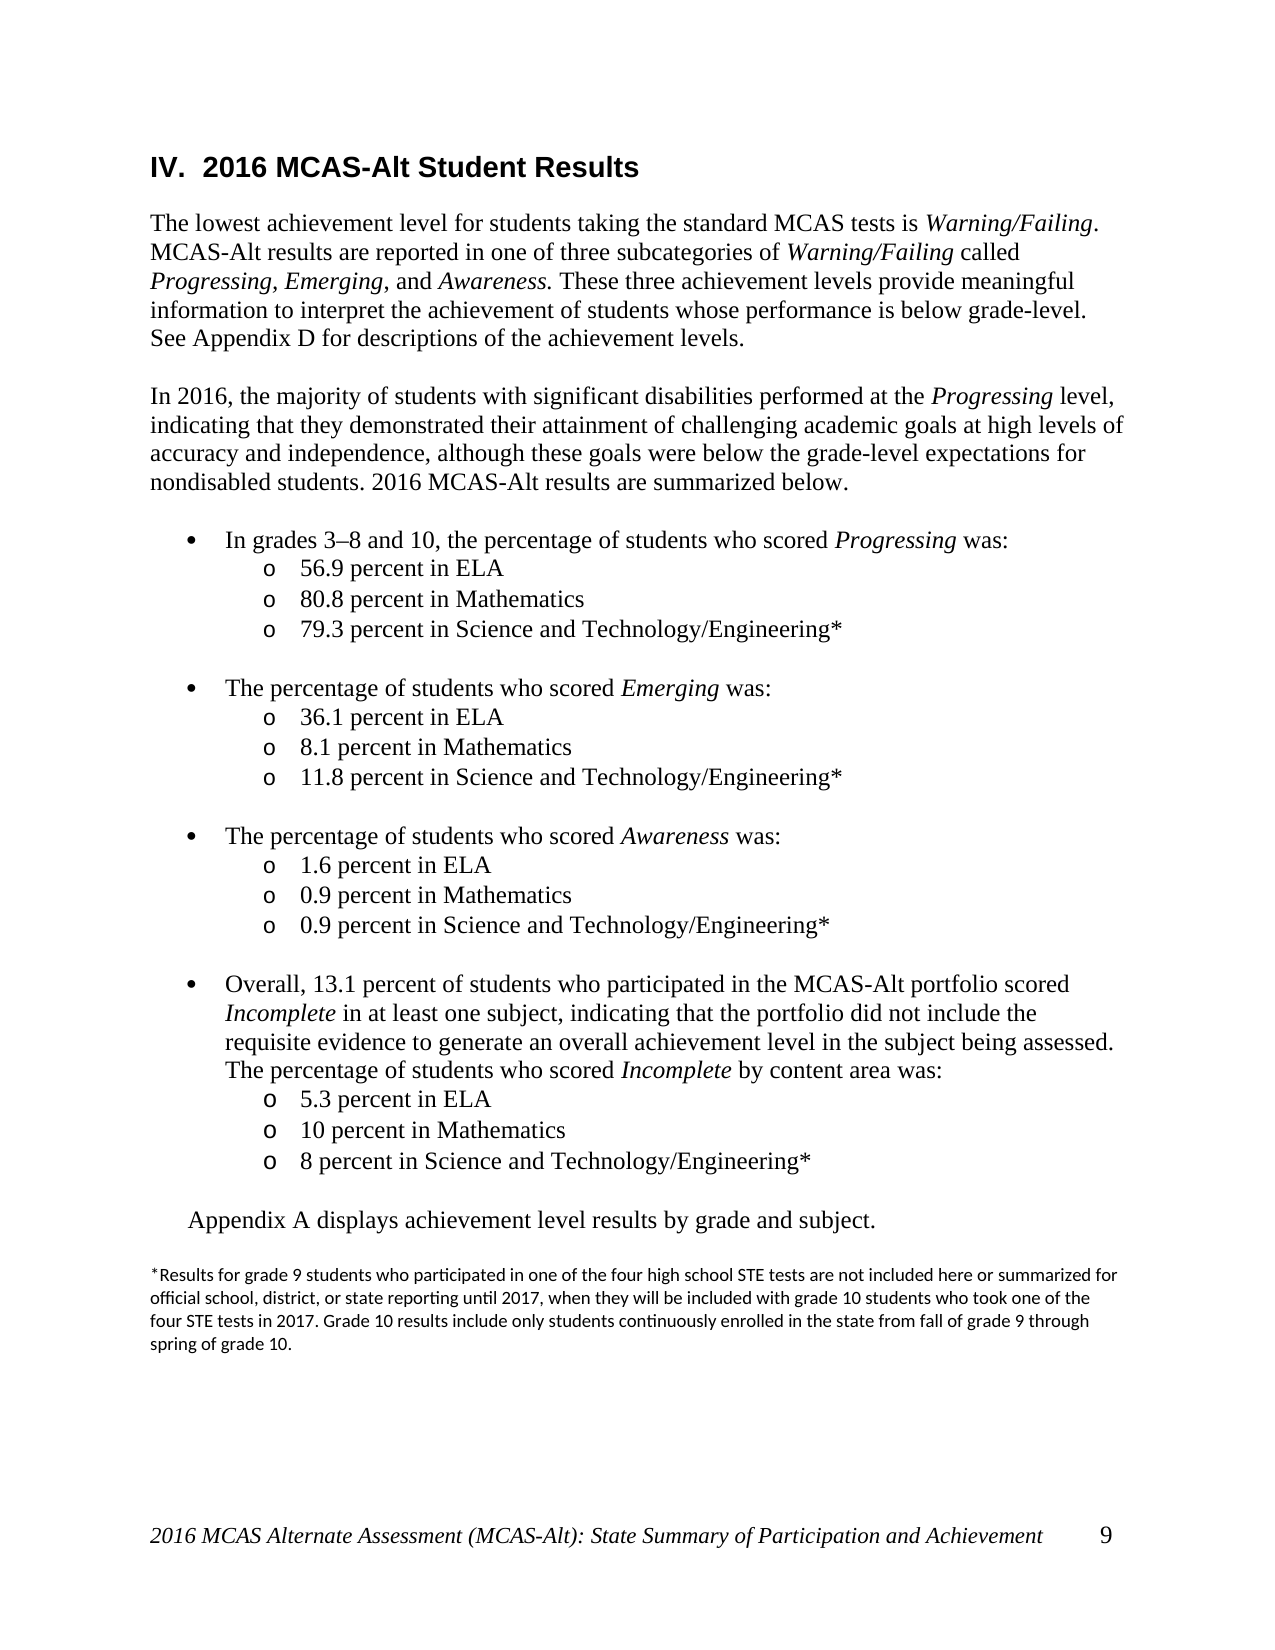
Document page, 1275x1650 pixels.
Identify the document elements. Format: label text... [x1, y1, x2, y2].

subtitle IV. 2016 MCAS-Alt Student Results [150, 150, 1125, 183]
list 79.3 percent in Science and Technology/Engineering* [262, 614, 1125, 644]
text Appendix A displays achievement level results by grade and subject. [187, 1205, 1125, 1234]
list 36.1 percent in ELA [262, 702, 1125, 732]
list The percentage of students who scored Emerging was: [187, 673, 1125, 702]
list In grades 3–8 and 10, the percentage of students who scored Progressing was: [187, 525, 1125, 553]
list 56.9 percent in ELA [262, 553, 1125, 584]
list 5.3 percent in ELA [262, 1084, 1125, 1115]
list 11.8 percent in Science and Technology/Engineering* [262, 762, 1125, 792]
list 0.9 percent in Science and Technology/Engineering* [262, 910, 1125, 940]
list The percentage of students who scored Awareness was: [187, 821, 1125, 850]
list 80.8 percent in Mathematics [262, 584, 1125, 614]
list Overall, 13.1 percent of students who participated in the MCAS-Alt portfolio scored Incomplete in at least one subject, indicating that the portfolio did not include the requisite evidence to generate an overall achievement level in the subject being assessed. The percentage of students who scored Incomplete by content area was: [187, 969, 1125, 1084]
text *Results for grade 9 students who participated in one of the four high school STE tests are not included here or summarized for official school, district, or state reporting until 2017, when they will be included with grade 10 students who took one of the four STE tests in 2017. Grade 10 results include only students continuously enrolled in the state from fall of grade 9 through spring of grade 10. [150, 1263, 1125, 1354]
text The lowest achievement level for students taking the standard MCAS tests is Warning/Failing. MCAS-Alt results are reported in one of three subcategories of Warning/Failing called Progressing, Emerging, and Awareness. These three achievement levels provide meaningful information to interpret the achievement of students whose performance is below grade-level. See Appendix D for descriptions of the achievement levels. [150, 208, 1125, 352]
list 1.6 percent in ELA [262, 850, 1125, 880]
list 10 percent in Mathematics [262, 1115, 1125, 1146]
text In 2016, the majority of students with significant disabilities performed at the Progressing level, indicating that they demonstrated their attainment of challenging academic goals at high levels of accuracy and independence, although these goals were below the grade-level expectations for nondisabled students. 2016 MCAS-Alt results are summarized below. [150, 381, 1125, 496]
list 8.1 percent in Mathematics [262, 732, 1125, 762]
list 0.9 percent in Mathematics [262, 880, 1125, 910]
list 8 percent in Science and Technology/Engineering* [262, 1146, 1125, 1177]
